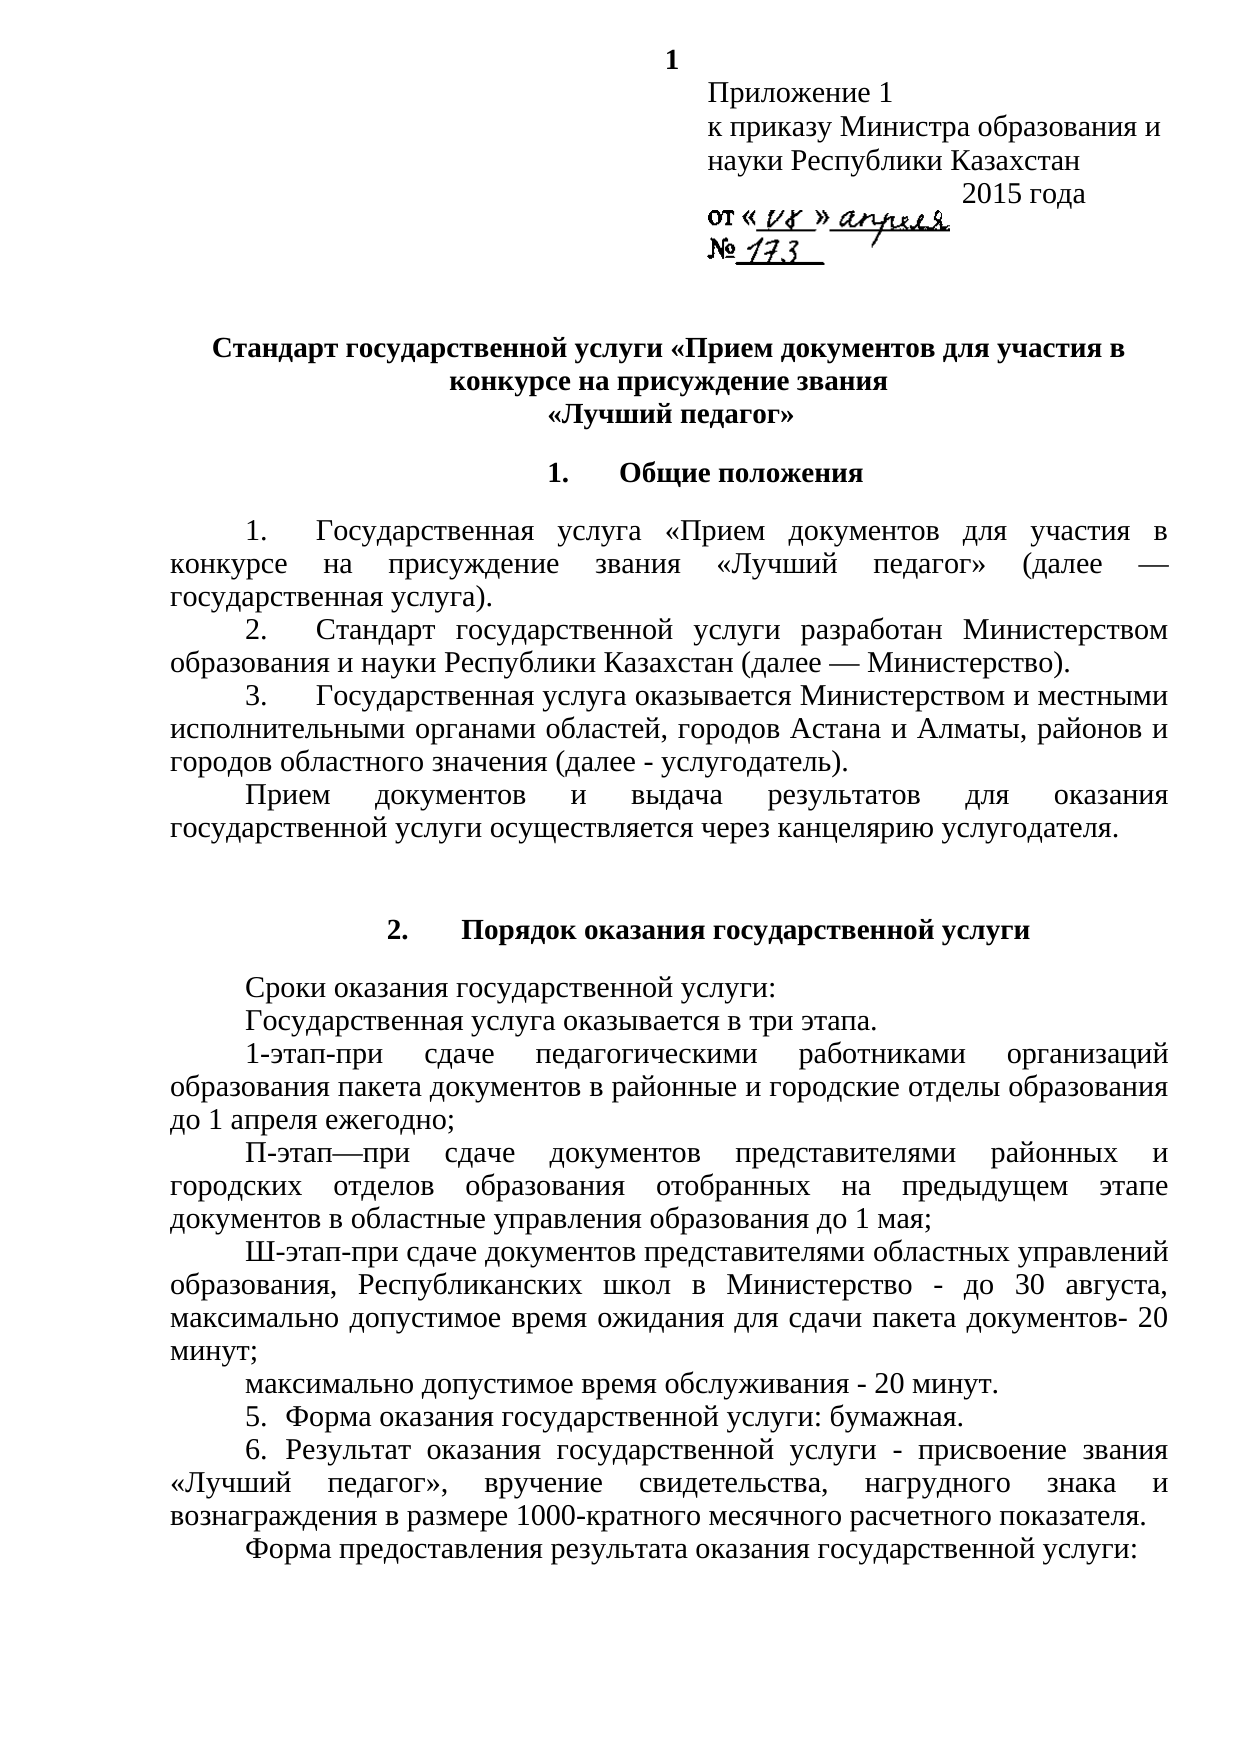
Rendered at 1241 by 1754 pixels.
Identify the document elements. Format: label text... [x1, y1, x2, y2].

list Государственная услуга оказывается Министерством и местными исполнительными органами областей, городов Астана и Алматы, районов и городов областного значения (далее - услугодатель). [170, 679, 1169, 778]
text П-этап—при сдаче документов представителями районных и городских отделов образования отобранных на предыдущем этапе документов в областные управления образования до 1 мая; [170, 1136, 1169, 1235]
text максимально допустимое время обслуживания - 20 минут. [170, 1367, 1199, 1400]
text Прием документов и выдача результатов для оказания государственной услуги осуществляется через канцелярию услугодателя. [170, 778, 1169, 844]
text Стандарт государственной услуги «Прием документов для участия в конкурсе на присуждение звания [168, 330, 1169, 397]
list Государственная услуга «Прием документов для участия в конкурсе на присуждение звания «Лучший педагог» (далее — государственная услуга). [170, 514, 1169, 613]
text Государственная услуга оказывается в три этапа. [170, 1004, 1199, 1037]
text «Лучший педагог» [547, 397, 1199, 430]
list Порядок оказания государственной услуги [387, 916, 1199, 945]
text Ш-этап-при сдаче документов представителями областных управлений образования, Республиканских школ в Министерство - до 30 августа, максимально допустимое время ожидания для сдачи пакета документов- 20 минут; [170, 1235, 1169, 1367]
text 2015 года [962, 177, 1199, 211]
text к приказу Министра образования и науки Республики Казахстан [707, 109, 1169, 177]
text Форма предоставления результата оказания государственной услуги: [170, 1532, 1199, 1565]
text Сроки оказания государственной услуги: [170, 971, 1199, 1004]
list Общие положения [547, 459, 1199, 488]
list Стандарт государственной услуги разработан Министерством образования и науки Республики Казахстан (далее — Министерство). [170, 613, 1169, 679]
list Форма оказания государственной услуги: бумажная. [170, 1400, 1199, 1433]
text Приложение 1 [707, 76, 1199, 109]
list Результат оказания государственной услуги - присвоение звания «Лучший педагог», вручение свидетельства, нагрудного знака и вознаграждения в размере 1000-кратного месячного расчетного показателя. [170, 1433, 1169, 1532]
picture [707, 210, 950, 265]
text 1-этап-при сдаче педагогическими работниками организаций образования пакета документов в районные и городские отделы образования до 1 апреля ежегодно; [170, 1037, 1169, 1136]
